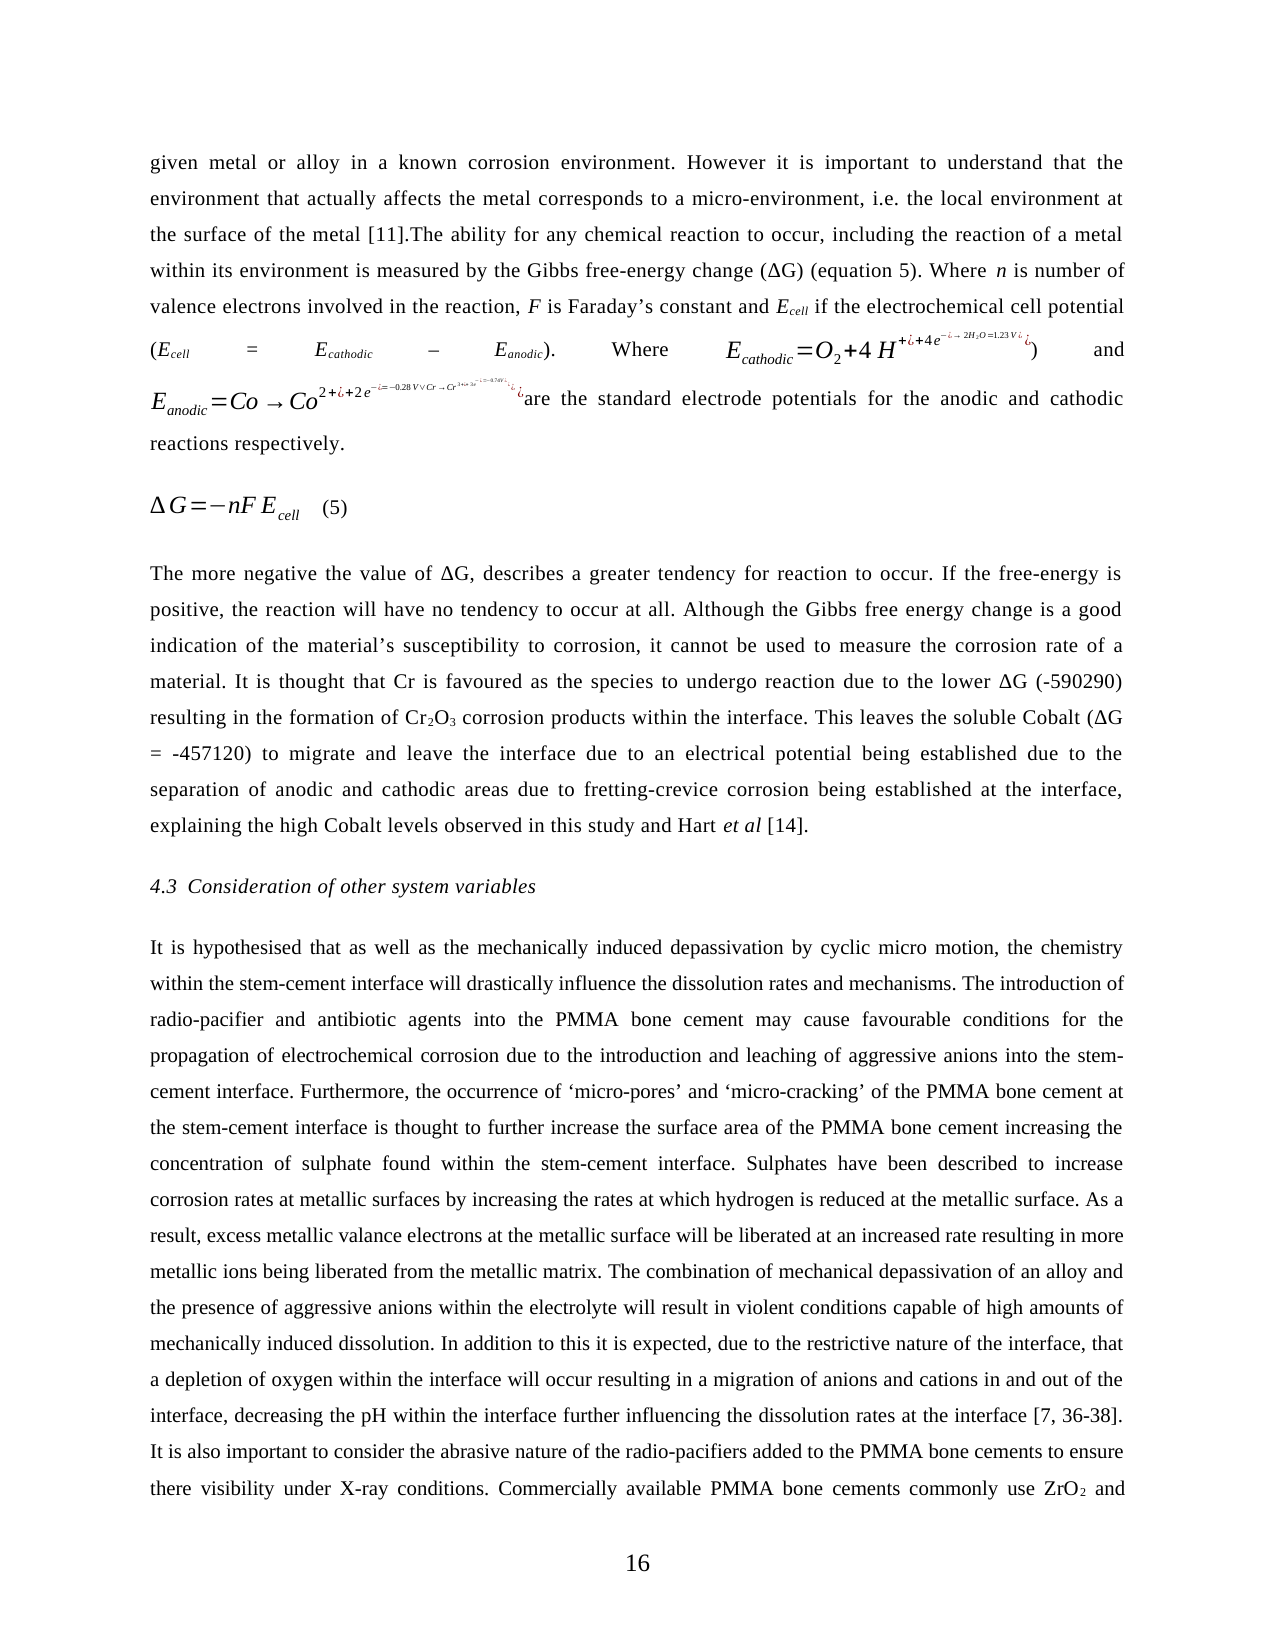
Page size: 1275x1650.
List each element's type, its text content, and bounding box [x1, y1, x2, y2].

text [150, 935, 1125, 1499]
text The more negative the value of ΔG, describes a greater tendency for reaction to occur. If the free-energy is positive, the reaction will have no tendency to occur at all. Although the Gibbs free energy change is a good indication of the material’s susceptibility to corrosion, it cannot be used to measure the corrosion rate of a material. It is thought that Cr is favoured as the species to undergo reaction due to the lower ΔG (-590290) resulting in the formation of Cr2O3 corrosion products within the interface. This leaves the soluble Cobalt (ΔG = -457120) to migrate and leave the interface due to an electrical potential being established due to the separation of anodic and cathodic areas due to fretting-crevice corrosion being established at the interface, explaining the high Cobalt levels observed in this study and Hart et al [14]. [150, 561, 1125, 837]
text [150, 150, 1125, 455]
list Consideration of other system variables [150, 874, 1125, 898]
text (5) [150, 492, 1125, 523]
